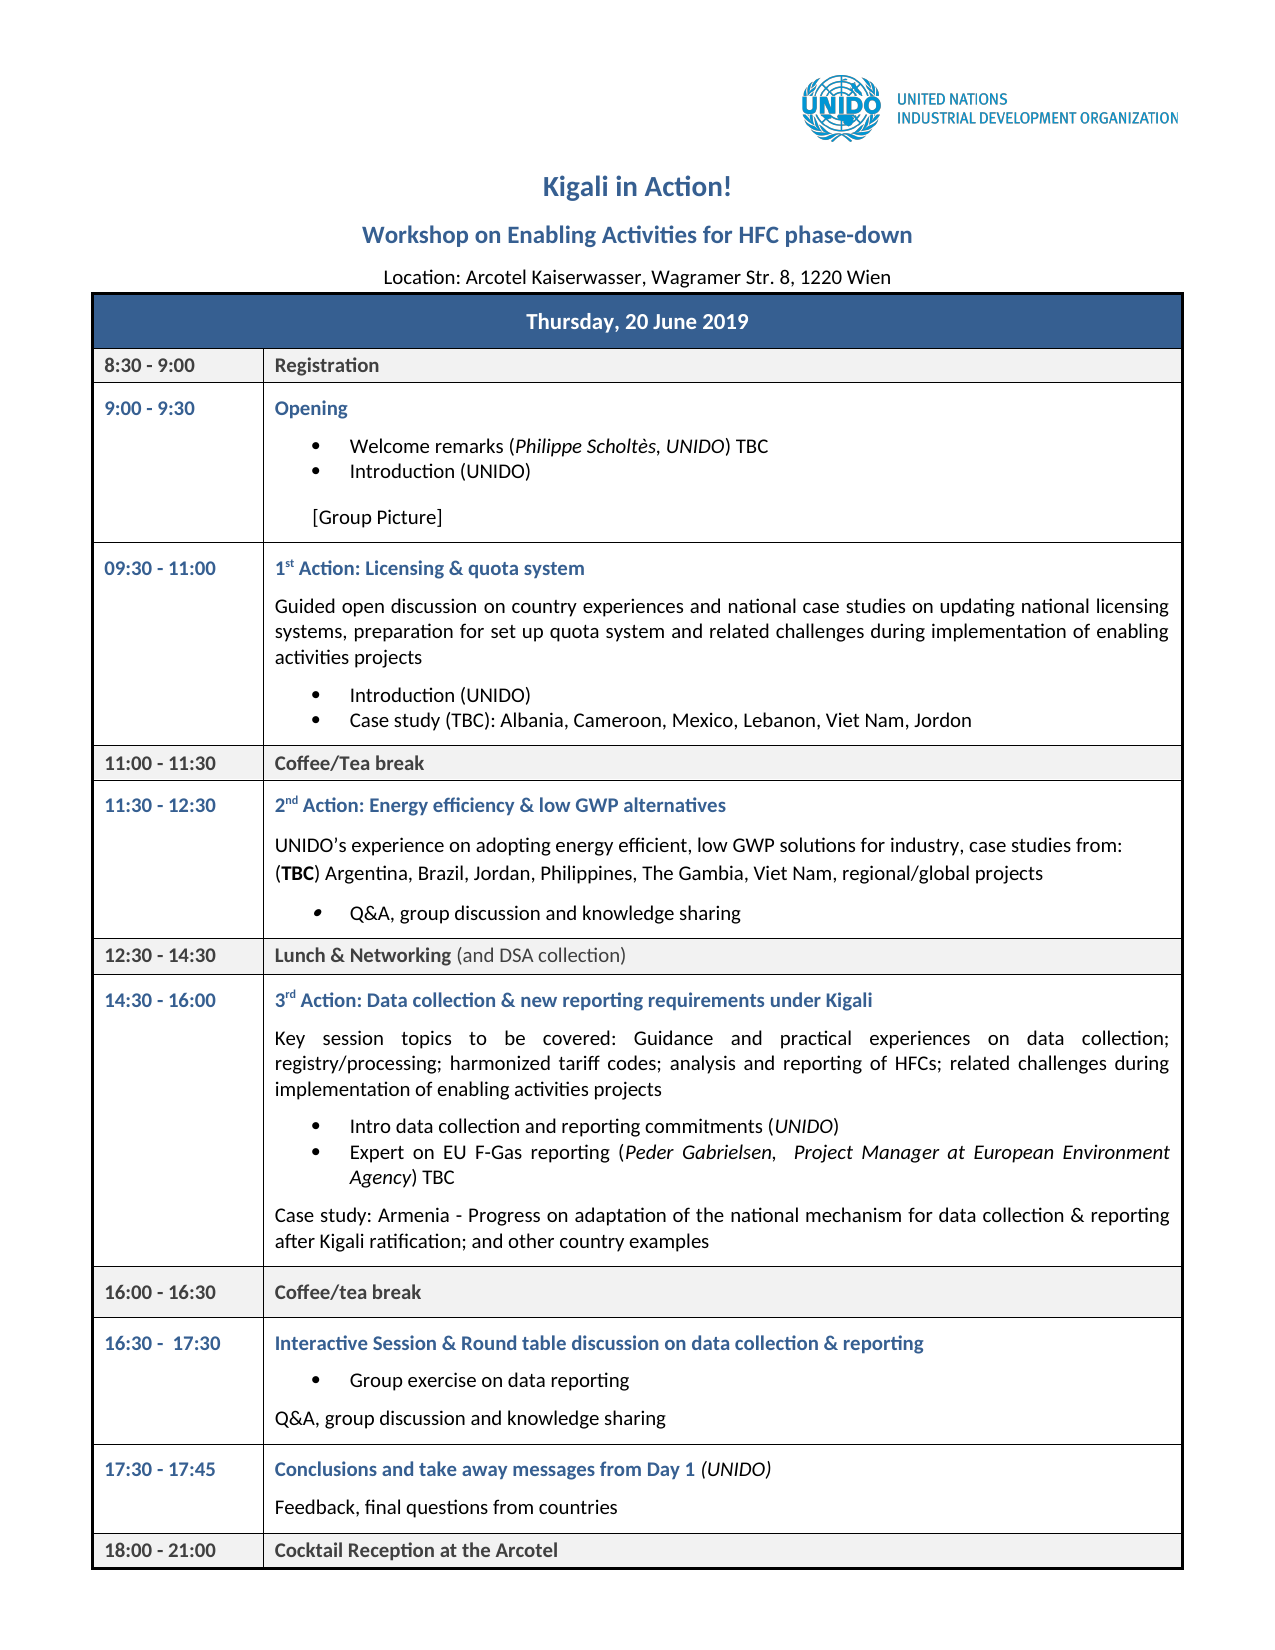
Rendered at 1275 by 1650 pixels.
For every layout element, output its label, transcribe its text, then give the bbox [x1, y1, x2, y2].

picture [857, 86, 868, 104]
table_cell Conclusions and take away messages from Day 1 (UNIDO) Feedback, final questions from countries [264, 1445, 1181, 1532]
text Kigali in Action! [150, 168, 1125, 204]
table_cell 11:30 - 12:30 [94, 781, 263, 938]
picture [847, 78, 858, 84]
picture [869, 101, 876, 109]
text Workshop on Enabling Activities for HFC phase-down [150, 219, 1125, 249]
picture [813, 87, 859, 135]
table_cell Coffee/Tea break [264, 746, 1181, 779]
table_cell 1st Action: Licensing & quota system Guided open discussion on country experiences and national case studies on updating national licensing systems, preparation for set up quota system and related challenges during implementation of enabling activities projects Introduction (UNIDO) Case study (TBC): Albania, Cameroon, Mexico, Lebanon, Viet Nam, Jordon [264, 543, 1181, 745]
picture [802, 75, 833, 96]
text Location: Arcotel Kaiserwasser, Wagramer Str. 8, 1220 Wien [150, 264, 1125, 290]
table_cell 8:30 - 9:00 [94, 349, 263, 382]
table_cell Lunch & Networking (and DSA collection) [264, 939, 1181, 974]
table_cell 16:00 - 16:30 [94, 1267, 263, 1317]
table_cell Opening Welcome remarks (Philippe Scholtès, UNIDO) TBC Introduction (UNIDO) [Group Picture] [264, 383, 1181, 542]
picture [835, 136, 848, 142]
picture [832, 94, 840, 117]
table_cell 3rd Action: Data collection & new reporting requirements under Kigali Key session topics to be covered: Guidance and practical experiences on data collection; registry/processing; harmonized tariff codes; analysis and reporting of HFCs; related challenges during implementation of enabling activities projects Intro data collection and reporting commitments (UNIDO) Expert on EU F-Gas reporting (Peder Gabrielsen, Project Manager at European Environment Agency) TBC Case study: Armenia - Progress on adaptation of the national mechanism for data collection & reporting after Kigali ratification; and other country examples [264, 975, 1181, 1266]
picture [807, 95, 812, 109]
picture [843, 83, 851, 88]
table_cell 12:30 - 14:30 [94, 939, 263, 974]
table_cell 11:00 - 11:30 [94, 746, 263, 779]
table_header Thursday, 20 June 2019 [94, 295, 1181, 348]
table_cell Interactive Session & Round table discussion on data collection & reporting Group exercise on data reporting Q&A, group discussion and knowledge sharing [264, 1318, 1181, 1443]
table_cell 9:00 - 9:30 [94, 383, 263, 542]
table_cell 17:30 - 17:45 [94, 1445, 263, 1532]
picture [825, 75, 840, 90]
picture [852, 101, 857, 109]
table_cell Coffee/tea break [264, 1267, 1181, 1317]
table_cell 2nd Action: Energy efficiency & low GWP alternatives UNIDO’s experience on adopting energy efficient, low GWP solutions for industry, case studies from: (TBC) Argentina, Brazil, Jordan, Philippines, The Gambia, Viet Nam, regional/global projects Q&A, group discussion and knowledge sharing [264, 781, 1181, 938]
table_cell Registration [264, 349, 1181, 382]
table_cell 09:30 - 11:00 [94, 543, 263, 745]
table_cell 14:30 - 16:00 [94, 975, 263, 1266]
picture [802, 117, 831, 142]
table_cell Cocktail Reception at the Arcotel [264, 1534, 1181, 1567]
picture [843, 107, 870, 129]
table_cell 16:30 - 17:30 [94, 1318, 263, 1443]
table_cell 18:00 - 21:00 [94, 1534, 263, 1567]
picture [850, 75, 1178, 142]
